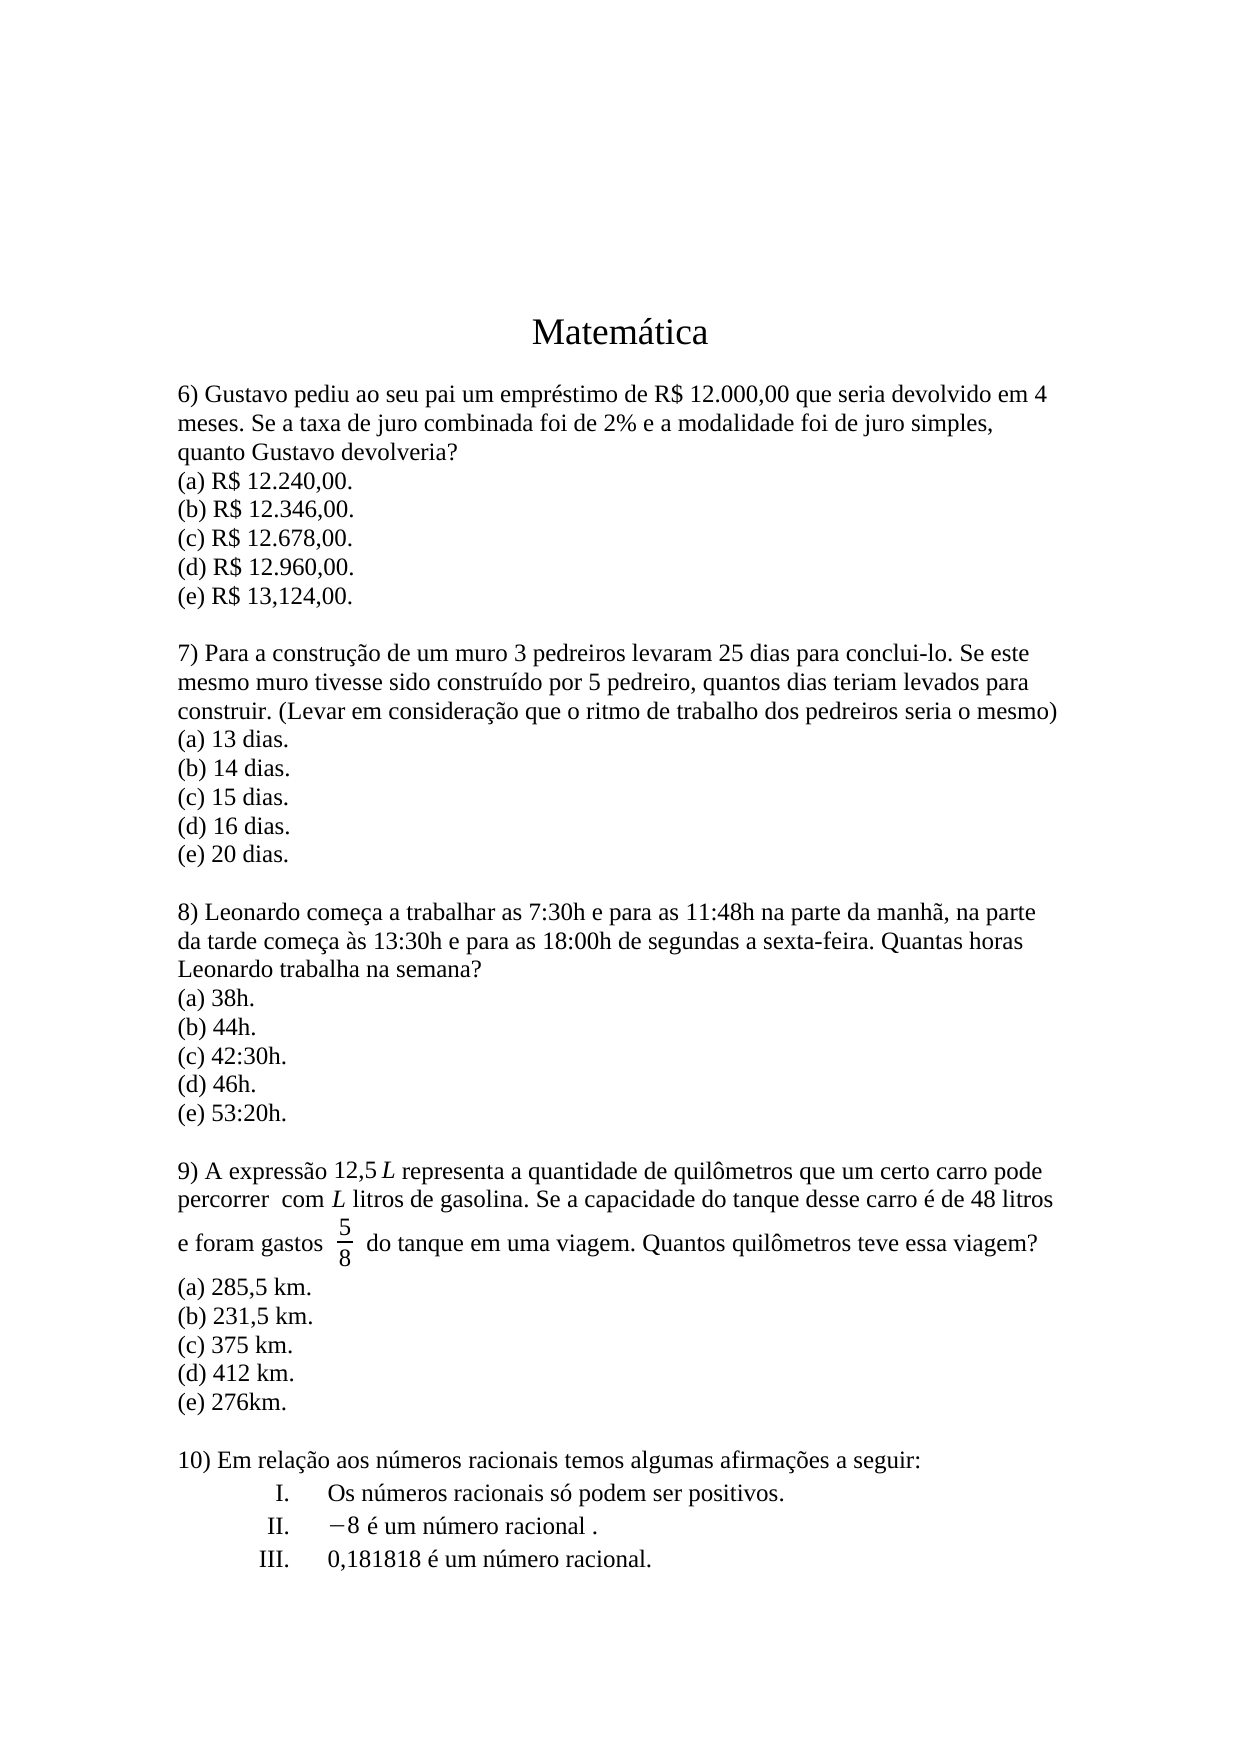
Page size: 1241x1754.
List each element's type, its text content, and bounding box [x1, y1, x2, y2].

text (a) 13 dias. [177, 724, 1063, 753]
text 6) Gustavo pediu ao seu pai um empréstimo de R$ 12.000,00 que seria devolvido em 4 meses. Se a taxa de juro combinada foi de 2% e a modalidade foi de juro simples, quanto Gustavo devolveria? [177, 379, 1063, 466]
text 8) Leonardo começa a trabalhar as 7:30h e para as 11:48h na parte da manhã, na parte da tarde começa às 13:30h e para as 18:00h de segundas a sexta-feira. Quantas horas Leonardo trabalha na semana? [177, 897, 1063, 983]
text (d) R$ 12.960,00. [177, 552, 1063, 581]
text (e) 53:20h. [177, 1098, 1063, 1127]
list Os números racionais só podem ser positivos. [290, 1478, 1063, 1507]
text (c) 375 km. [177, 1330, 1063, 1358]
text 9) A expressão representa a quantidade de quilômetros que um certo carro pode percorrer com litros de gasolina. Se a capacidade do tanque desse carro é de 48 litros e foram gastos do tanque em uma viagem. Quantos quilômetros teve essa viagem? [177, 1156, 1063, 1272]
text (c) R$ 12.678,00. [177, 523, 1063, 552]
text (a) R$ 12.240,00. [177, 466, 1063, 494]
text 7) Para a construção de um muro 3 pedreiros levaram 25 dias para conclui-lo. Se este mesmo muro tivesse sido construído por 5 pedreiro, quantos dias teriam levados para construir. (Levar em consideração que o ritmo de trabalho dos pedreiros seria o mesmo) [177, 638, 1063, 724]
text (d) 412 km. [177, 1358, 1063, 1387]
list 10) Em relação aos números racionais temos algumas afirmações a seguir: [177, 1445, 1063, 1473]
text (d) 46h. [177, 1069, 1063, 1098]
list 0,181818 é um número racional. [290, 1544, 1063, 1573]
text (a) 285,5 km. [177, 1272, 1063, 1301]
text (e) R$ 13,124,00. [177, 581, 1063, 609]
text (e) 20 dias. [177, 839, 1063, 868]
text (e) 276km. [177, 1387, 1063, 1416]
text (b) 14 dias. [177, 753, 1063, 782]
text (b) 44h. [177, 1012, 1063, 1041]
text (b) 231,5 km. [177, 1301, 1063, 1330]
text (a) 38h. [177, 983, 1063, 1012]
list é um número racional . [290, 1511, 1063, 1539]
text Matemática [177, 309, 1063, 352]
text (d) 16 dias. [177, 811, 1063, 839]
text (c) 15 dias. [177, 782, 1063, 811]
text (b) R$ 12.346,00. [177, 494, 1063, 523]
text (c) 42:30h. [177, 1041, 1063, 1069]
